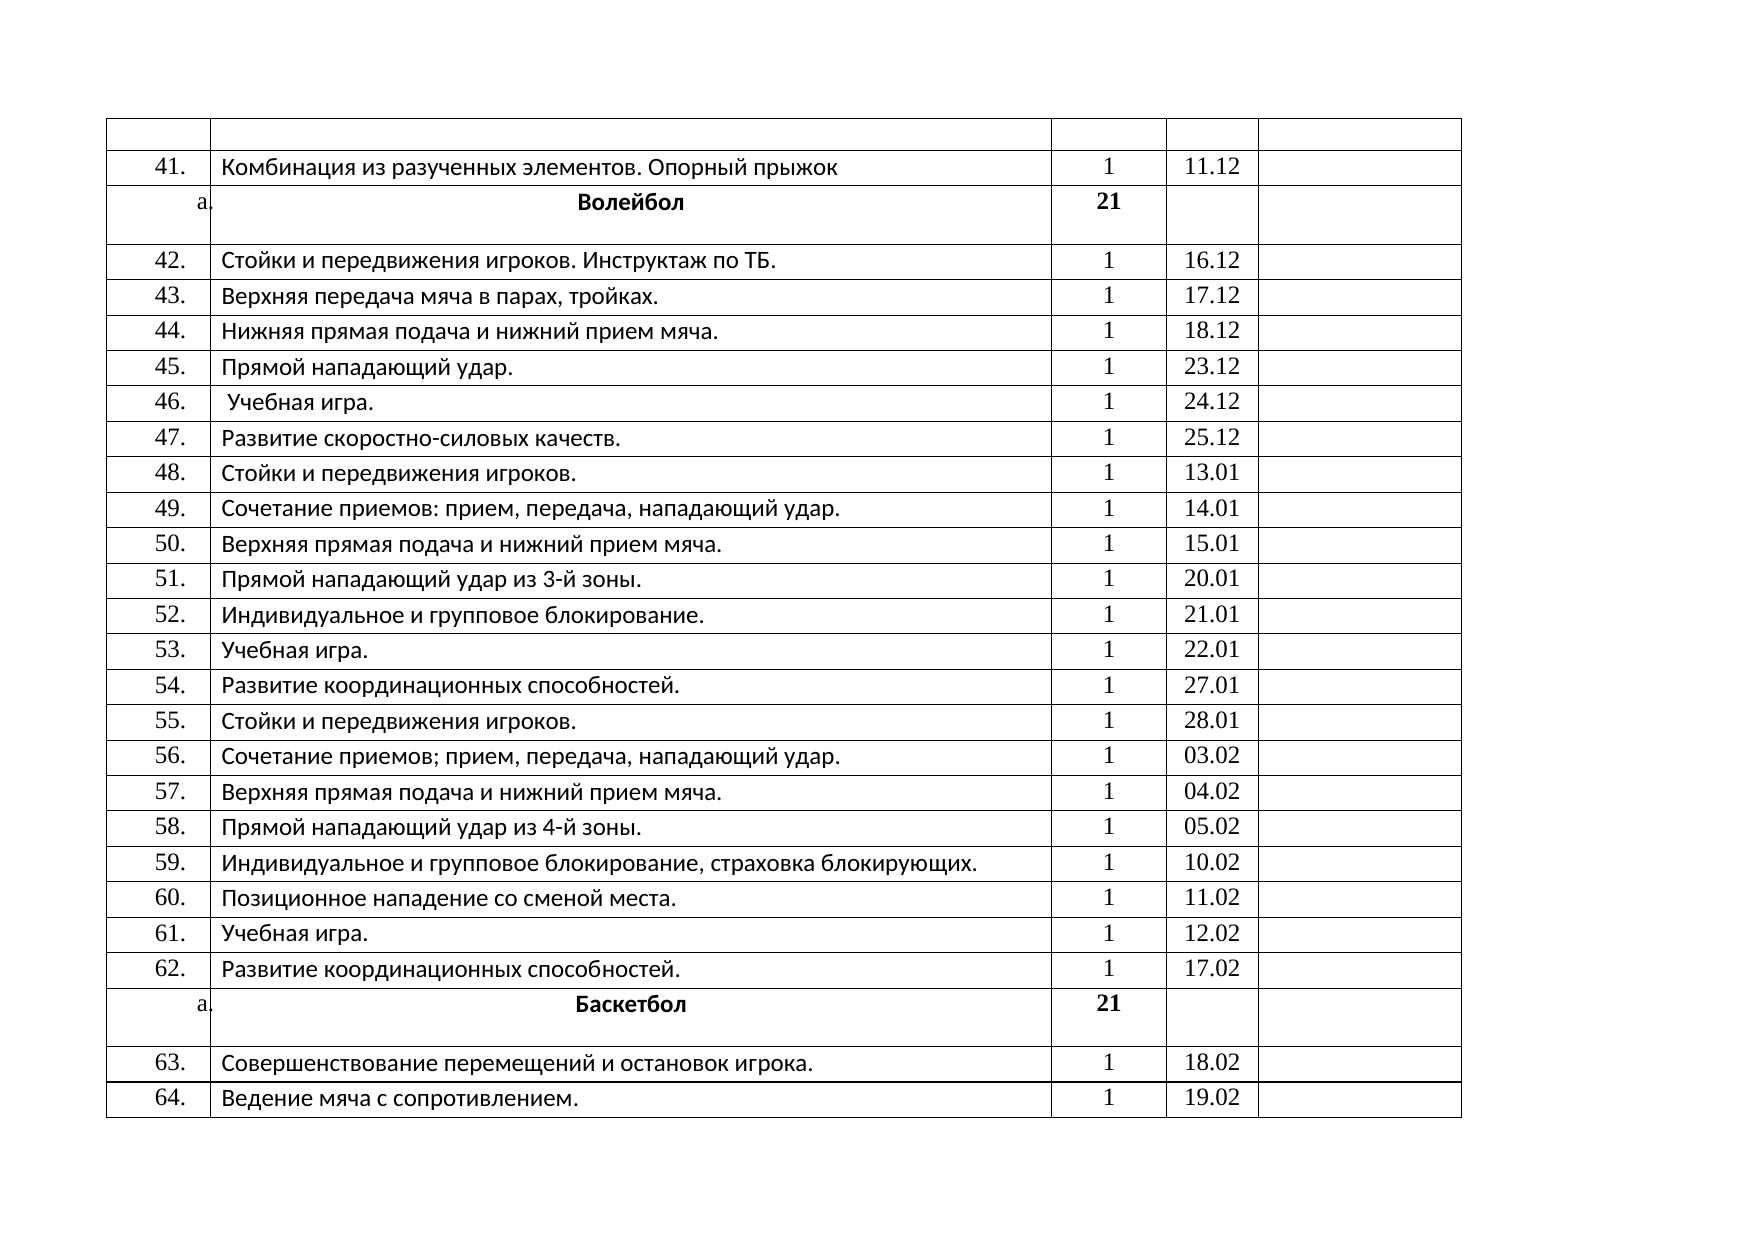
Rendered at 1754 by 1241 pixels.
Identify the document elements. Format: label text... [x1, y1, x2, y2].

table_cell 20.12 [1167, 119, 1258, 150]
table_cell [107, 245, 210, 279]
table_cell 03.02 [1167, 741, 1258, 775]
table_cell 23.12 [1167, 351, 1258, 385]
table_cell [1259, 882, 1461, 917]
table_cell Развитие координационных способностей. [211, 670, 1051, 704]
table_cell Комбинация из разученных элементов. Опорный прыжок [211, 151, 1051, 185]
table_cell 1 [1052, 634, 1166, 669]
table_cell [107, 316, 210, 350]
table_cell [107, 151, 210, 185]
table_cell Верхняя прямая подача и нижний прием мяча. [211, 776, 1051, 810]
table_cell [1259, 634, 1461, 669]
table_cell [1259, 457, 1461, 492]
table_cell [107, 634, 210, 669]
table_cell [107, 186, 197, 244]
table_cell 1 [1052, 847, 1166, 881]
table_cell Прямой нападающий удар из 3-й зоны. [211, 564, 1051, 598]
table_cell [1259, 670, 1461, 704]
table_cell Баскетбол [211, 989, 1051, 1046]
table_cell [107, 918, 210, 952]
table_cell [107, 705, 210, 739]
table_cell [1259, 151, 1461, 185]
table_cell [107, 1047, 210, 1081]
table_cell 21 [1052, 989, 1166, 1046]
table_cell 12.02 [1167, 918, 1258, 952]
table_cell Волейбол [211, 186, 1051, 244]
table_cell [107, 882, 210, 917]
table_cell Прямой нападающий удар. [211, 351, 1051, 385]
table_cell [1259, 1083, 1461, 1117]
table_cell [107, 953, 210, 987]
table_cell Сочетание приемов: прием, передача, нападающий удар. [211, 493, 1051, 527]
table_cell [107, 493, 210, 527]
table_cell [107, 280, 210, 314]
table_cell 1 [1052, 882, 1166, 917]
table_cell Ведение мяча с сопротивлением. [211, 1083, 1051, 1117]
table_cell [1259, 422, 1461, 456]
table_cell 21.01 [1167, 599, 1258, 633]
table_cell 15.01 [1167, 528, 1258, 562]
table_cell 1 [1052, 599, 1166, 633]
table_cell [1167, 989, 1258, 1046]
table_cell [1167, 186, 1258, 244]
table_cell 1 [1052, 1083, 1166, 1117]
table_cell [107, 422, 210, 456]
table_cell [107, 386, 210, 421]
table_cell 1 [1052, 457, 1166, 492]
table_cell [107, 351, 210, 385]
table_cell [1259, 847, 1461, 881]
table_cell [1259, 351, 1461, 385]
table_cell [107, 528, 210, 562]
table_cell 27.01 [1167, 670, 1258, 704]
table_cell 20.01 [1167, 564, 1258, 598]
table_cell 1 [1052, 119, 1166, 150]
table_cell Верхняя передача мяча в парах, тройках. [211, 280, 1051, 314]
table_cell Стойки и передвижения игроков. [211, 705, 1051, 739]
table_cell [1259, 316, 1461, 350]
table_cell 11.02 [1167, 882, 1258, 917]
table_cell [1259, 776, 1461, 810]
table_cell [1259, 953, 1461, 987]
table_cell 17.12 [1167, 280, 1258, 314]
table_cell Учебная игра. [211, 634, 1051, 669]
table_cell 24.12 [1167, 386, 1258, 421]
table_cell 1 [1052, 741, 1166, 775]
table_cell [1259, 564, 1461, 598]
table_cell [1259, 705, 1461, 739]
table_cell [107, 989, 197, 1046]
table_cell [107, 119, 210, 150]
table_cell 1 [1052, 386, 1166, 421]
table_cell [1259, 811, 1461, 846]
table_cell 21 [1052, 186, 1166, 244]
table_cell 18.02 [1167, 1047, 1258, 1081]
table_cell [1259, 741, 1461, 775]
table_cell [211, 119, 1051, 150]
table_cell 05.02 [1167, 811, 1258, 846]
table_cell Позиционное нападение со сменой места. [211, 882, 1051, 917]
table_cell Верхняя прямая подача и нижний прием мяча. [211, 528, 1051, 562]
table_cell [107, 776, 210, 810]
table_cell 04.02 [1167, 776, 1258, 810]
table_cell Совершенствование перемещений и остановок игрока. [211, 1047, 1051, 1081]
table_cell 19.02 [1167, 1083, 1258, 1117]
table_cell [1259, 1047, 1461, 1081]
table_cell Учебная игра. [211, 918, 1051, 952]
table_cell [107, 670, 210, 704]
table_cell [107, 457, 210, 492]
table_cell 22.01 [1167, 634, 1258, 669]
table_cell Развитие скоростно-силовых качеств. [211, 422, 1051, 456]
table_cell [107, 741, 210, 775]
table_cell Сочетание приемов; прием, передача, нападающий удар. [211, 741, 1051, 775]
table_cell Индивидуальное и групповое блокирование, страховка блокирующих. [211, 847, 1051, 881]
table_cell 1 [1052, 528, 1166, 562]
table_cell [1259, 245, 1461, 279]
table_cell [107, 564, 210, 598]
table_cell 1 [1052, 705, 1166, 739]
table_cell 1 [1052, 811, 1166, 846]
table_cell 1 [1052, 564, 1166, 598]
table_cell Индивидуальное и групповое блокирование. [211, 599, 1051, 633]
table_cell Стойки и передвижения игроков. Инструктаж по ТБ. [211, 245, 1051, 279]
table_cell [1259, 528, 1461, 562]
table_cell Развитие координационных способностей. [211, 953, 1051, 987]
table_cell 18.12 [1167, 316, 1258, 350]
table_cell [1259, 280, 1461, 314]
table_cell 28.01 [1167, 705, 1258, 739]
table_cell Нижняя прямая подача и нижний прием мяча. [211, 316, 1051, 350]
table_cell Учебная игра. [211, 386, 1051, 421]
table_cell 1 [1052, 493, 1166, 527]
table_cell 1 [1052, 351, 1166, 385]
table_cell 1 [1052, 245, 1166, 279]
table_cell 16.12 [1167, 245, 1258, 279]
table_cell [1259, 989, 1461, 1046]
table_cell 25.12 [1167, 422, 1258, 456]
table_cell [107, 599, 210, 633]
table_cell 1 [1052, 1047, 1166, 1081]
table_cell 1 [1052, 280, 1166, 314]
table_cell 1 [1052, 316, 1166, 350]
table_cell [107, 847, 210, 881]
table_cell [1259, 599, 1461, 633]
table_cell [107, 811, 210, 846]
table_cell 1 [1052, 670, 1166, 704]
table_cell [1259, 119, 1461, 150]
table_cell 1 [1052, 422, 1166, 456]
table_cell 1 [1052, 151, 1166, 185]
table_cell Прямой нападающий удар из 4-й зоны. [211, 811, 1051, 846]
table_cell 14.01 [1167, 493, 1258, 527]
table_cell 10.02 [1167, 847, 1258, 881]
table_cell 17.02 [1167, 953, 1258, 987]
table_cell 11.12 [1167, 151, 1258, 185]
table_cell [1259, 918, 1461, 952]
table_cell [107, 1083, 210, 1117]
table_cell 13.01 [1167, 457, 1258, 492]
table_cell [1259, 493, 1461, 527]
table_cell [1259, 386, 1461, 421]
table_cell 1 [1052, 953, 1166, 987]
table_cell 1 [1052, 918, 1166, 952]
table_cell [1259, 186, 1461, 244]
table_cell 1 [1052, 776, 1166, 810]
table_cell Стойки и передвижения игроков. [211, 457, 1051, 492]
